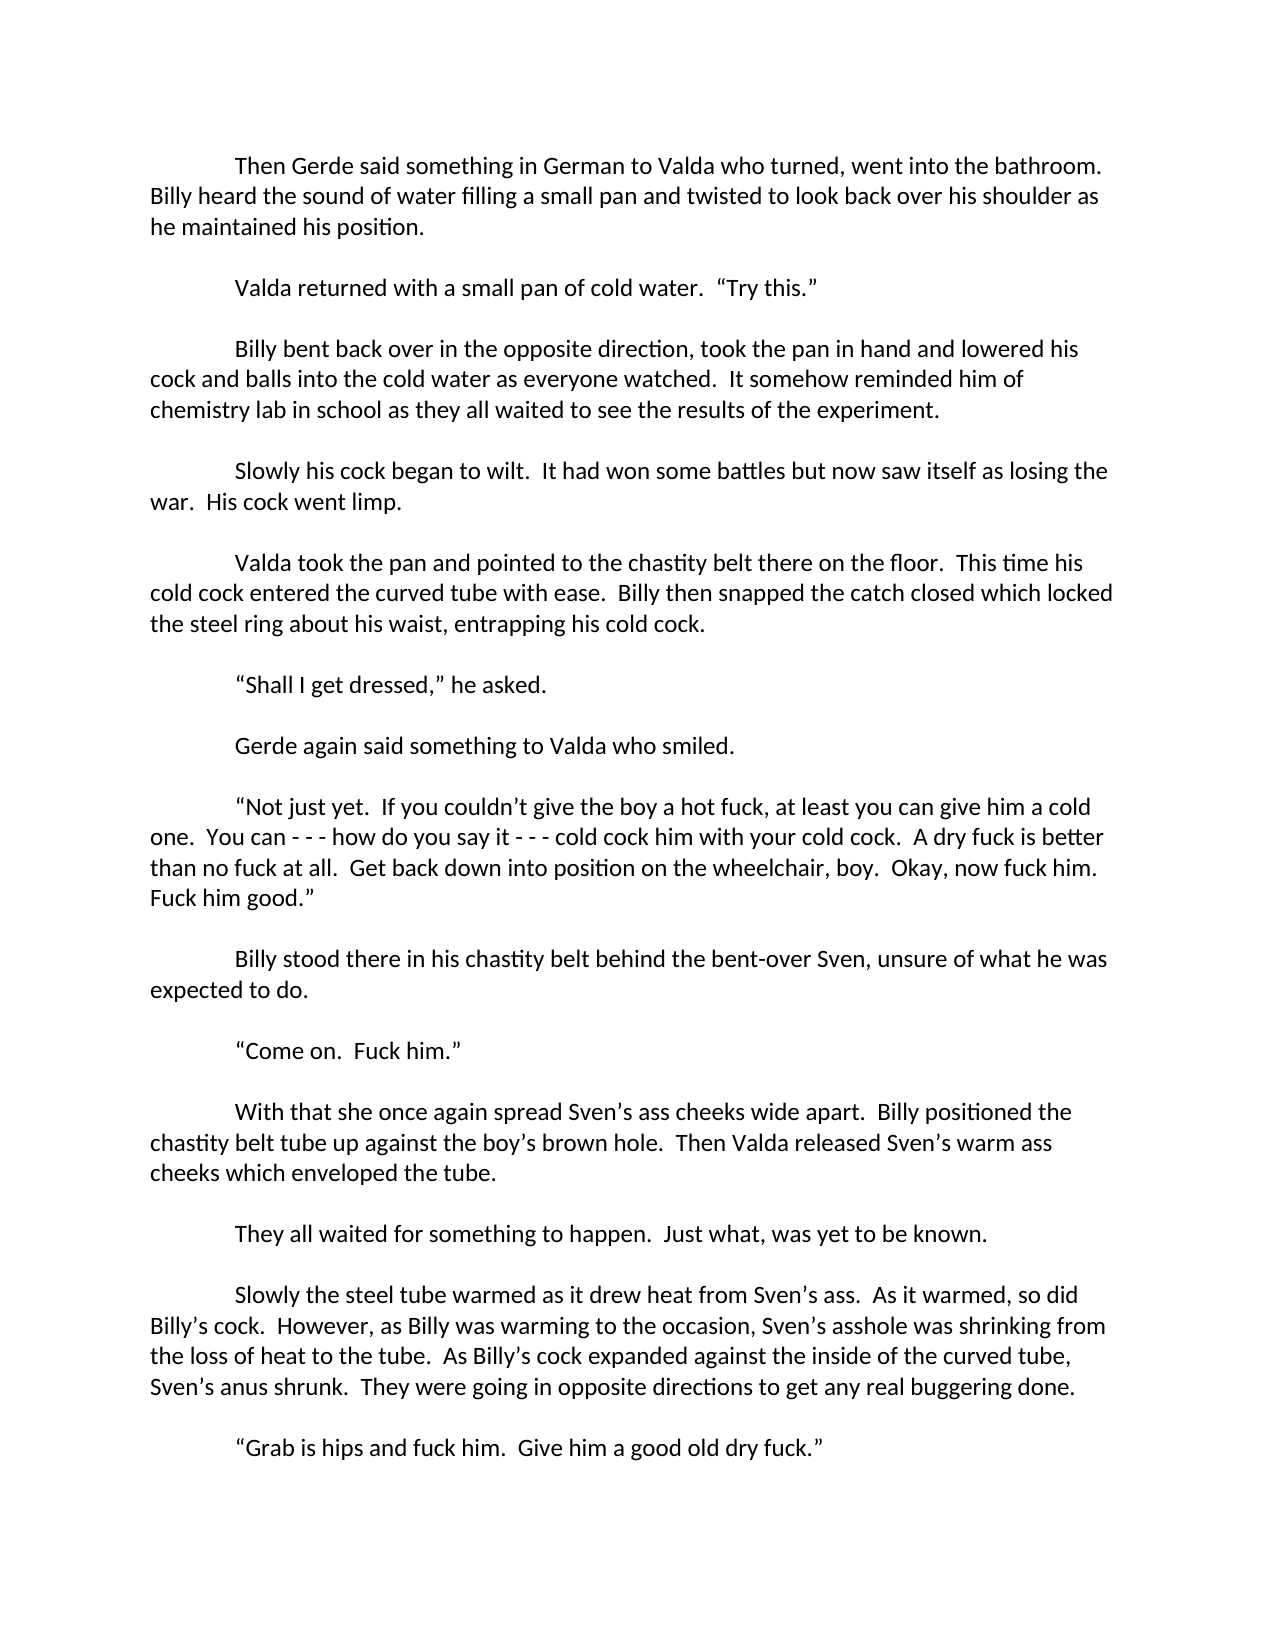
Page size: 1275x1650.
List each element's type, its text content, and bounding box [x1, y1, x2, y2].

text With that she once again spread Sven’s ass cheeks wide apart. Billy positioned the chastity belt tube up against the boy’s brown hole. Then Valda released Sven’s warm ass cheeks which enveloped the tube. [150, 1096, 1125, 1188]
text Slowly the steel tube warmed as it drew heat from Sven’s ass. As it warmed, so did Billy’s cock. However, as Billy was warming to the occasion, Sven’s asshole was shrinking from the loss of heat to the tube. As Billy’s cock expanded against the inside of the curved tube, Sven’s anus shrunk. They were going in opposite directions to get any real buggering done. [150, 1279, 1125, 1401]
text Valda took the pan and pointed to the chastity belt there on the floor. This time his cold cock entered the curved tube with ease. Billy then snapped the catch closed which locked the steel ring about his waist, entrapping his cold cock. [150, 547, 1125, 638]
text Gerde again said something to Valda who smiled. [150, 730, 1125, 760]
text “Grab is hips and fuck him. Give him a good old dry fuck.” [150, 1432, 1125, 1462]
text “Shall I get dressed,” he asked. [150, 669, 1125, 699]
text “Come on. Fuck him.” [150, 1035, 1125, 1066]
text Billy bent back over in the opposite direction, took the pan in hand and lowered his cock and balls into the cold water as everyone watched. It somehow reminded him of chemistry lab in school as they all waited to see the results of the experiment. [150, 333, 1125, 425]
text They all waited for something to happen. Just what, was yet to be known. [150, 1218, 1125, 1249]
text Billy stood there in his chastity belt behind the bent-over Sven, unsure of what he was expected to do. [150, 943, 1125, 1004]
text “Not just yet. If you couldn’t give the boy a hot fuck, at least you can give him a cold one. You can - - - how do you say it - - - cold cock him with your cold cock. A dry fuck is better than no fuck at all. Get back down into position on the wheelchair, boy. Okay, now fuck him. Fuck him good.” [150, 791, 1125, 913]
text Slowly his cock began to wilt. It had won some battles but now saw itself as losing the war. His cock went limp. [150, 455, 1125, 516]
text Valda returned with a small pan of cold water. “Try this.” [150, 272, 1125, 303]
text Then Gerde said something in German to Valda who turned, went into the bathroom. Billy heard the sound of water filling a small pan and twisted to look back over his shoulder as he maintained his position. [150, 150, 1125, 242]
